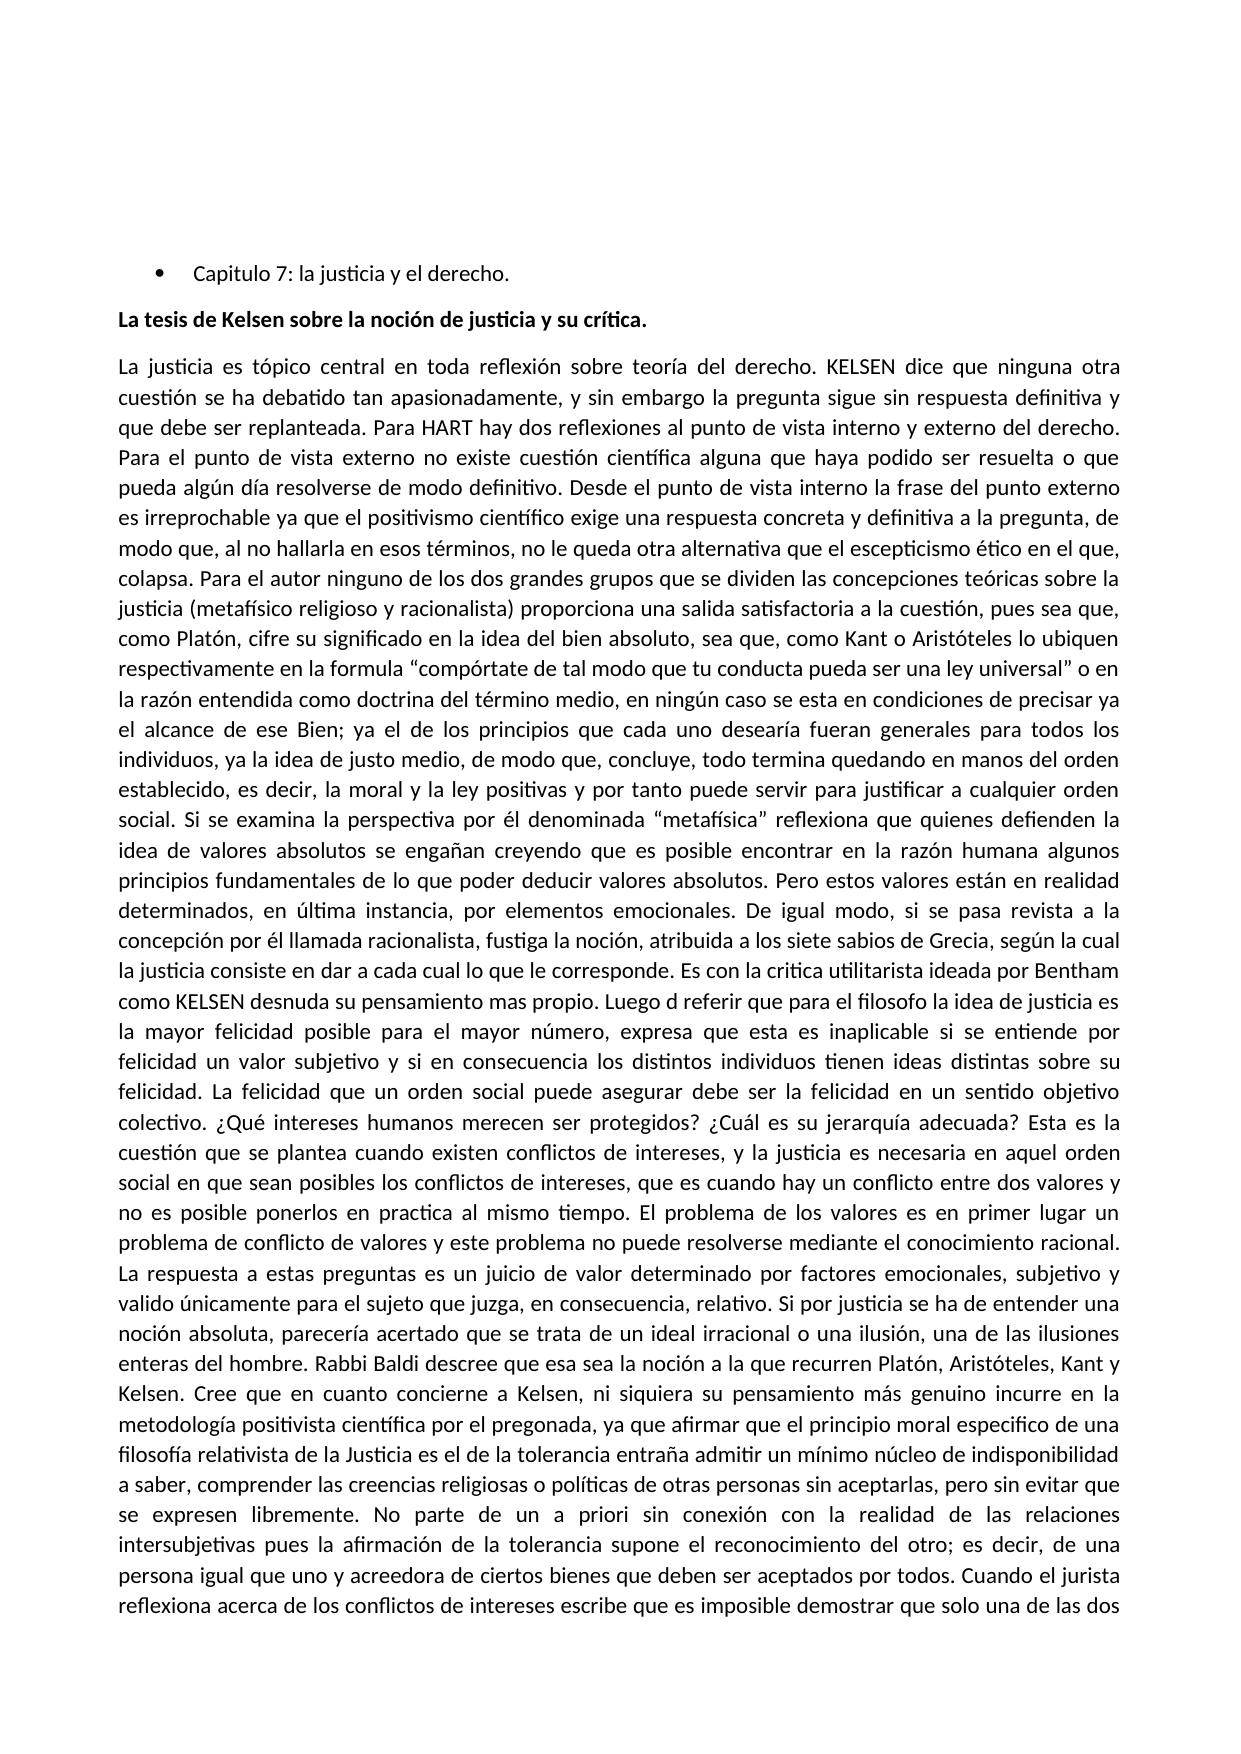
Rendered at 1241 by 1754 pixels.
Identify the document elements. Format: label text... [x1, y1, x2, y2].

text La tesis de Kelsen sobre la noción de justicia y su crítica. [118, 306, 1122, 334]
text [118, 352, 1122, 1619]
list Capitulo 7: la justicia y el derecho. [156, 259, 1122, 287]
